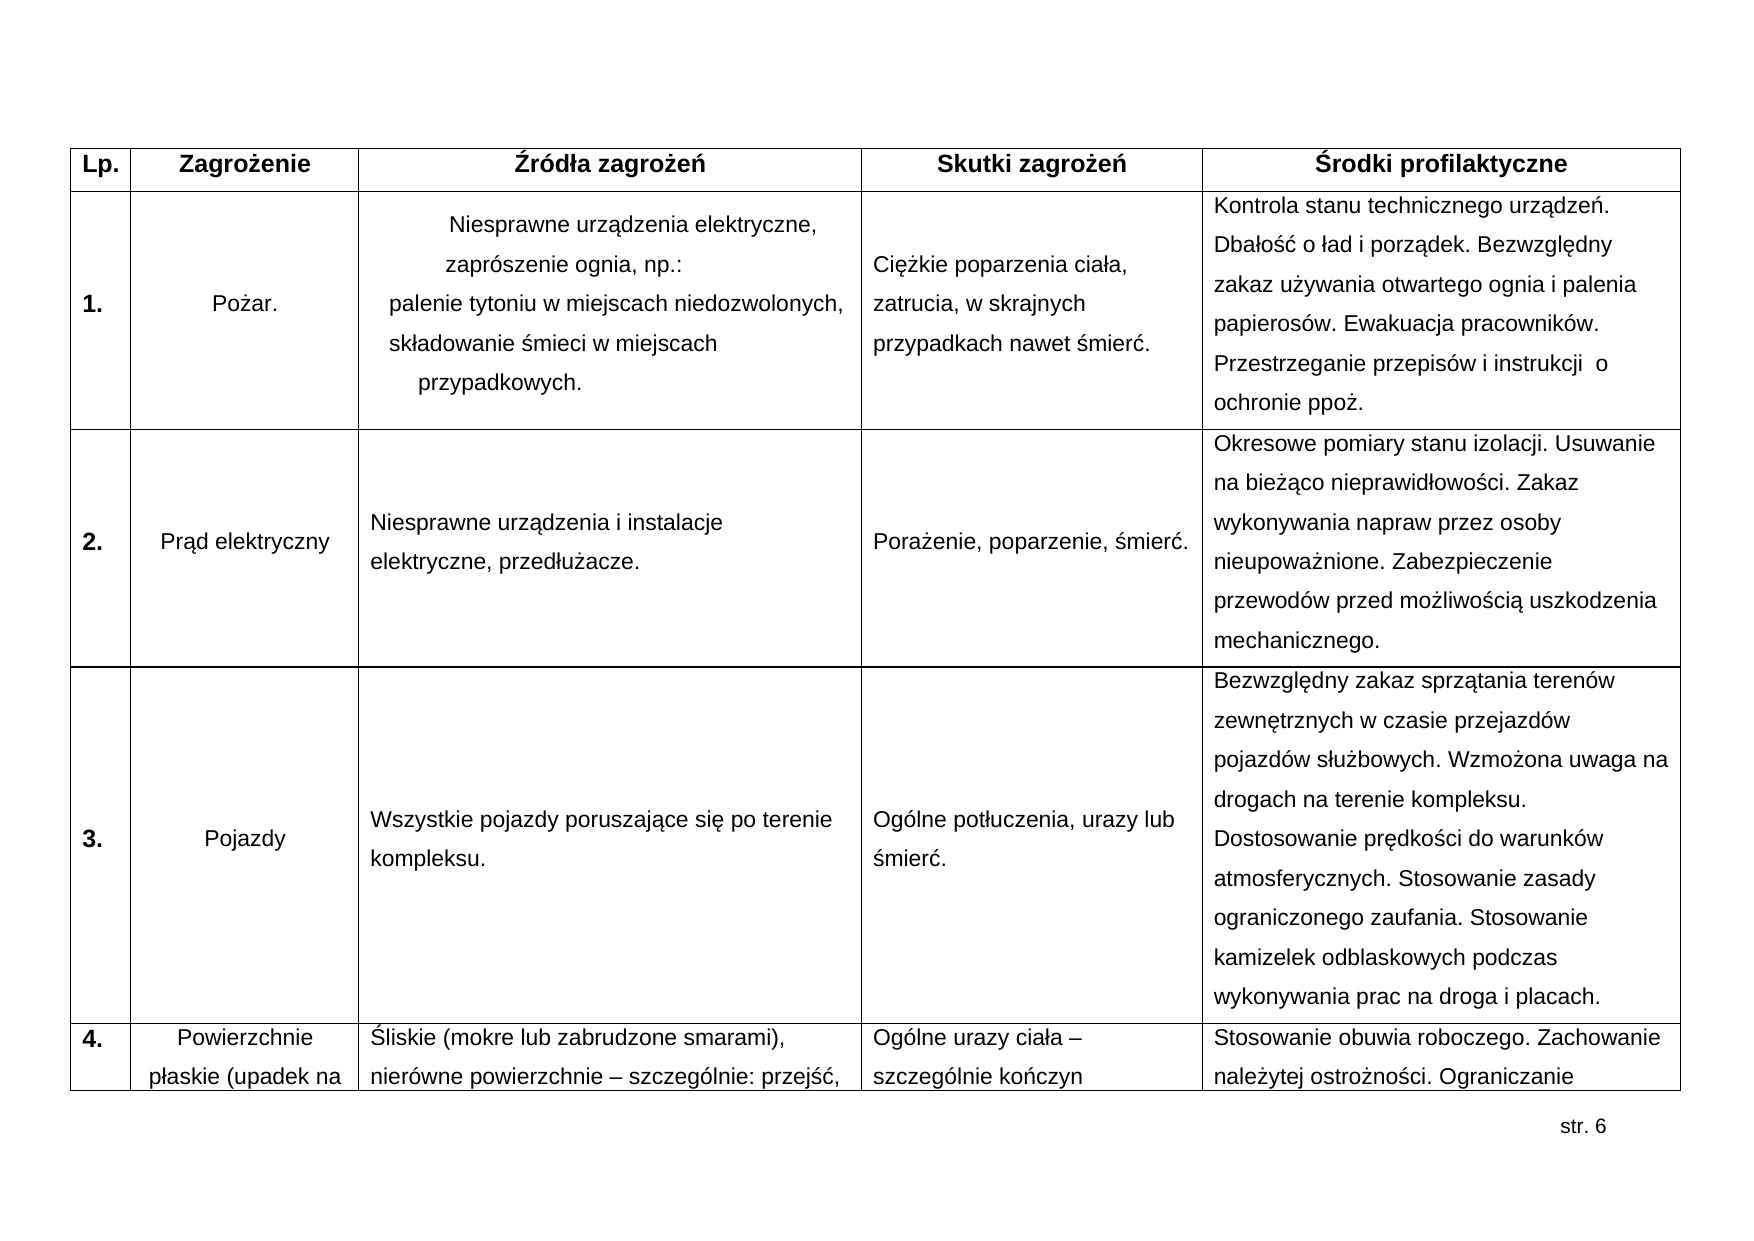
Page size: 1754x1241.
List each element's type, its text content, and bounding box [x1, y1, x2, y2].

table_cell Kontrola stanu technicznego urządzeń. Dbałość o ład i porządek. Bezwzględny zakaz używania otwartego ognia i palenia papierosów. Ewakuacja pracowników. Przestrzeganie przepisów i instrukcji o ochronie ppoż. [1203, 192, 1680, 428]
table_header Zagrożenie [131, 149, 358, 191]
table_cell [1203, 1024, 1680, 1090]
table_cell Bezwzględny zakaz sprzątania terenów zewnętrznych w czasie przejazdów pojazdów służbowych. Wzmożona uwaga na drogach na terenie kompleksu. Dostosowanie prędkości do warunków atmosferycznych. Stosowanie zasady ograniczonego zaufania. Stosowanie kamizelek odblaskowych podczas wykonywania prac na droga i placach. [1203, 668, 1680, 1023]
table_header Źródła zagrożeń [359, 149, 861, 191]
table_cell Porażenie, poparzenie, śmierć. [862, 430, 1202, 666]
table_cell [71, 430, 130, 666]
table_cell Niesprawne urządzenia elektryczne, zaprószenie ognia, np.: palenie tytoniu w miejscach niedozwolonych, składowanie śmieci w miejscach przypadkowych. [359, 192, 861, 428]
table_cell Wszystkie pojazdy poruszające się po terenie kompleksu. [359, 668, 861, 1023]
table_cell [71, 1024, 130, 1090]
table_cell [131, 1024, 358, 1090]
table_cell [71, 192, 130, 428]
table_header Lp. [71, 149, 130, 191]
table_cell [359, 1024, 861, 1090]
table_cell Ciężkie poparzenia ciała, zatrucia, w skrajnych przypadkach nawet śmierć. [862, 192, 1202, 428]
table_cell Ogólne potłuczenia, urazy lub śmierć. [862, 668, 1202, 1023]
table_cell Niesprawne urządzenia i instalacje elektryczne, przedłużacze. [359, 430, 861, 666]
table_cell Okresowe pomiary stanu izolacji. Usuwanie na bieżąco nieprawidłowości. Zakaz wykonywania napraw przez osoby nieupoważnione. Zabezpieczenie przewodów przed możliwością uszkodzenia mechanicznego. [1203, 430, 1680, 666]
table_cell [71, 668, 130, 1023]
table_cell Pożar. [131, 192, 358, 428]
table_cell Pojazdy [131, 668, 358, 1023]
table_cell Prąd elektryczny [131, 430, 358, 666]
table_header Środki profilaktyczne [1203, 149, 1680, 191]
table_header Skutki zagrożeń [862, 149, 1202, 191]
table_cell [862, 1024, 1202, 1090]
